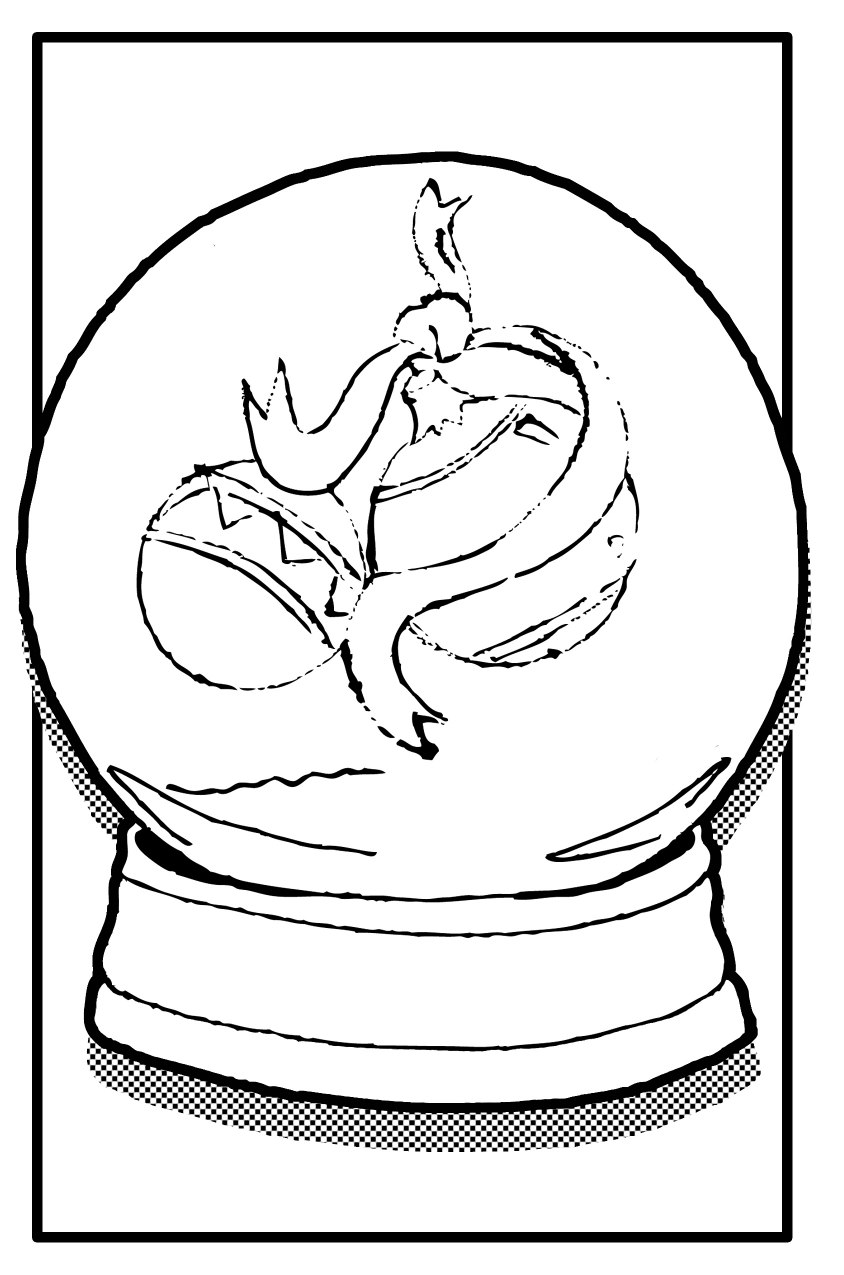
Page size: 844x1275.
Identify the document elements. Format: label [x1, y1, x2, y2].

picture [16, 31, 812, 1244]
